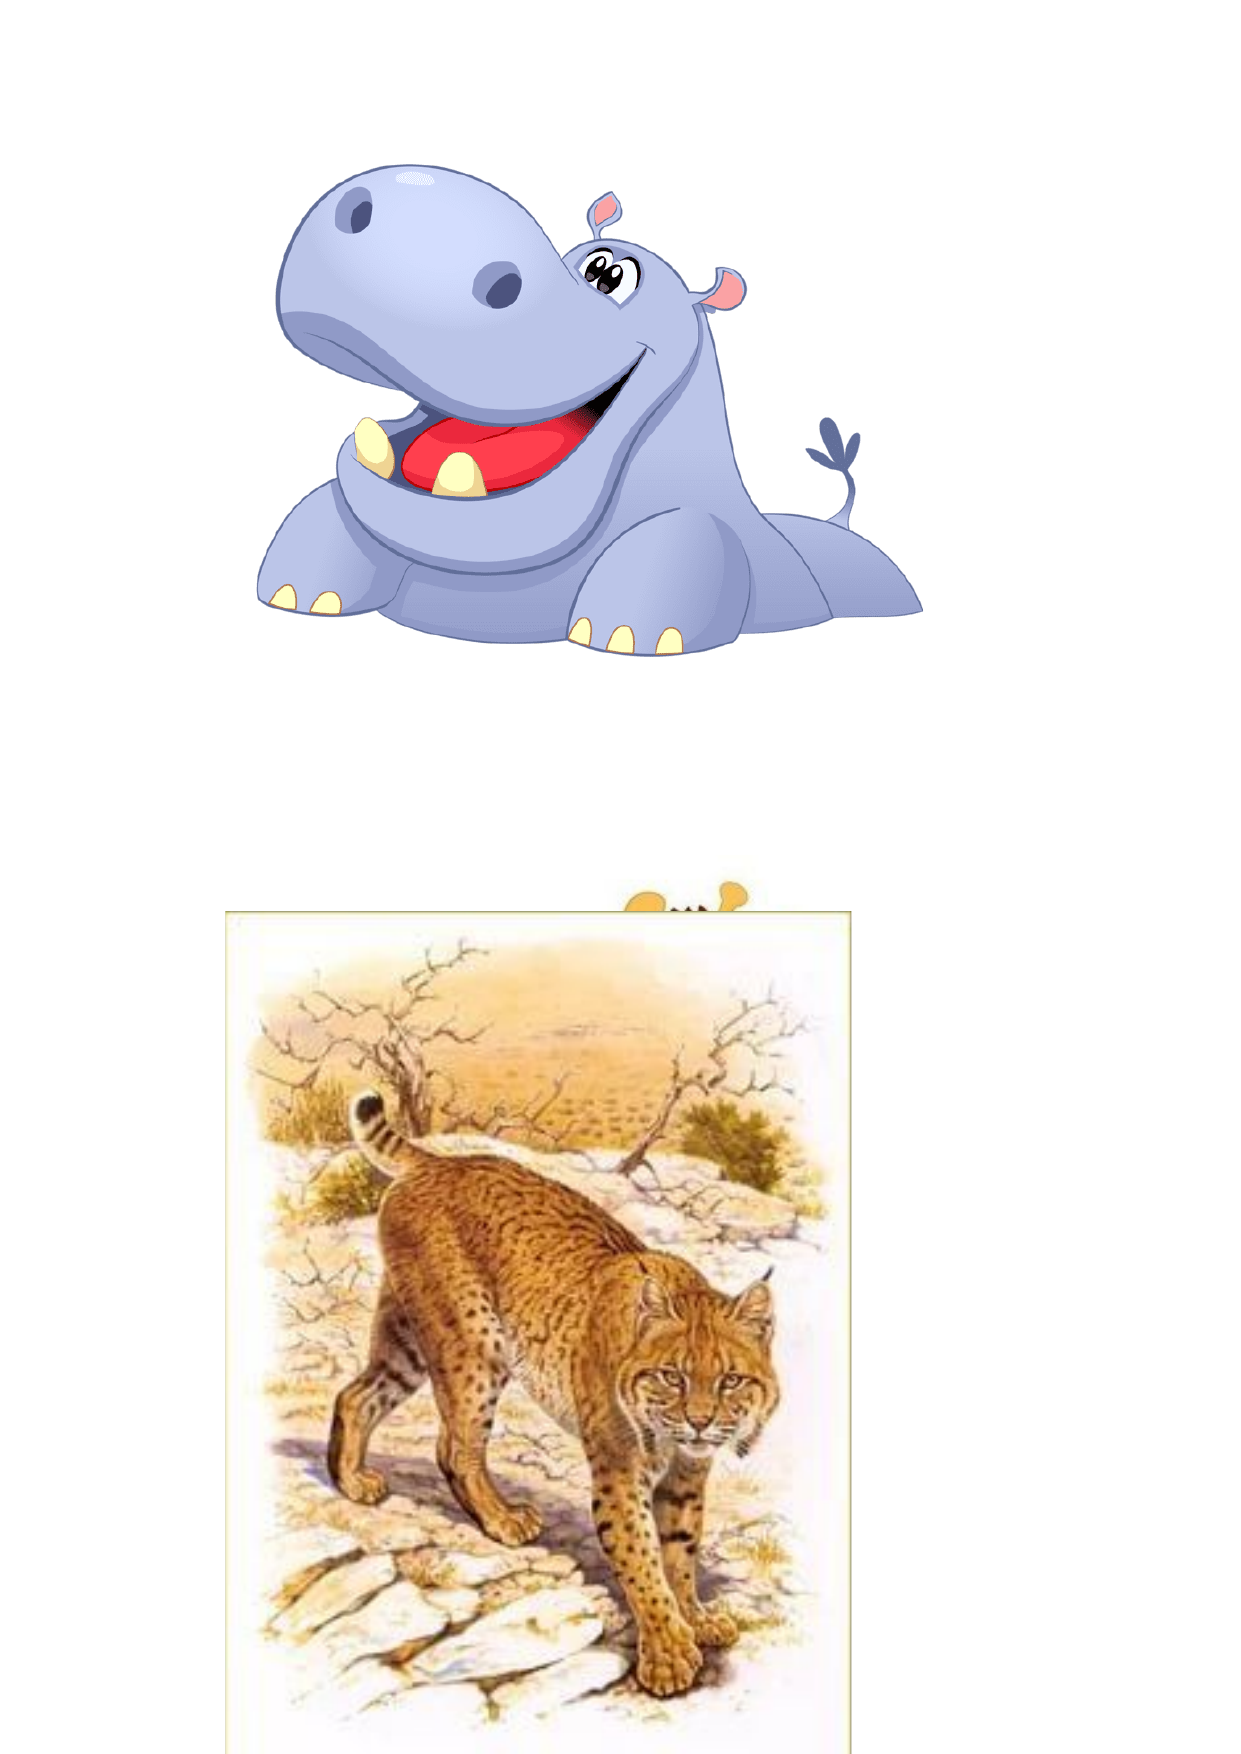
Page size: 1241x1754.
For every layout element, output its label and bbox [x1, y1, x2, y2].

picture [248, 156, 924, 657]
picture [223, 855, 851, 1752]
